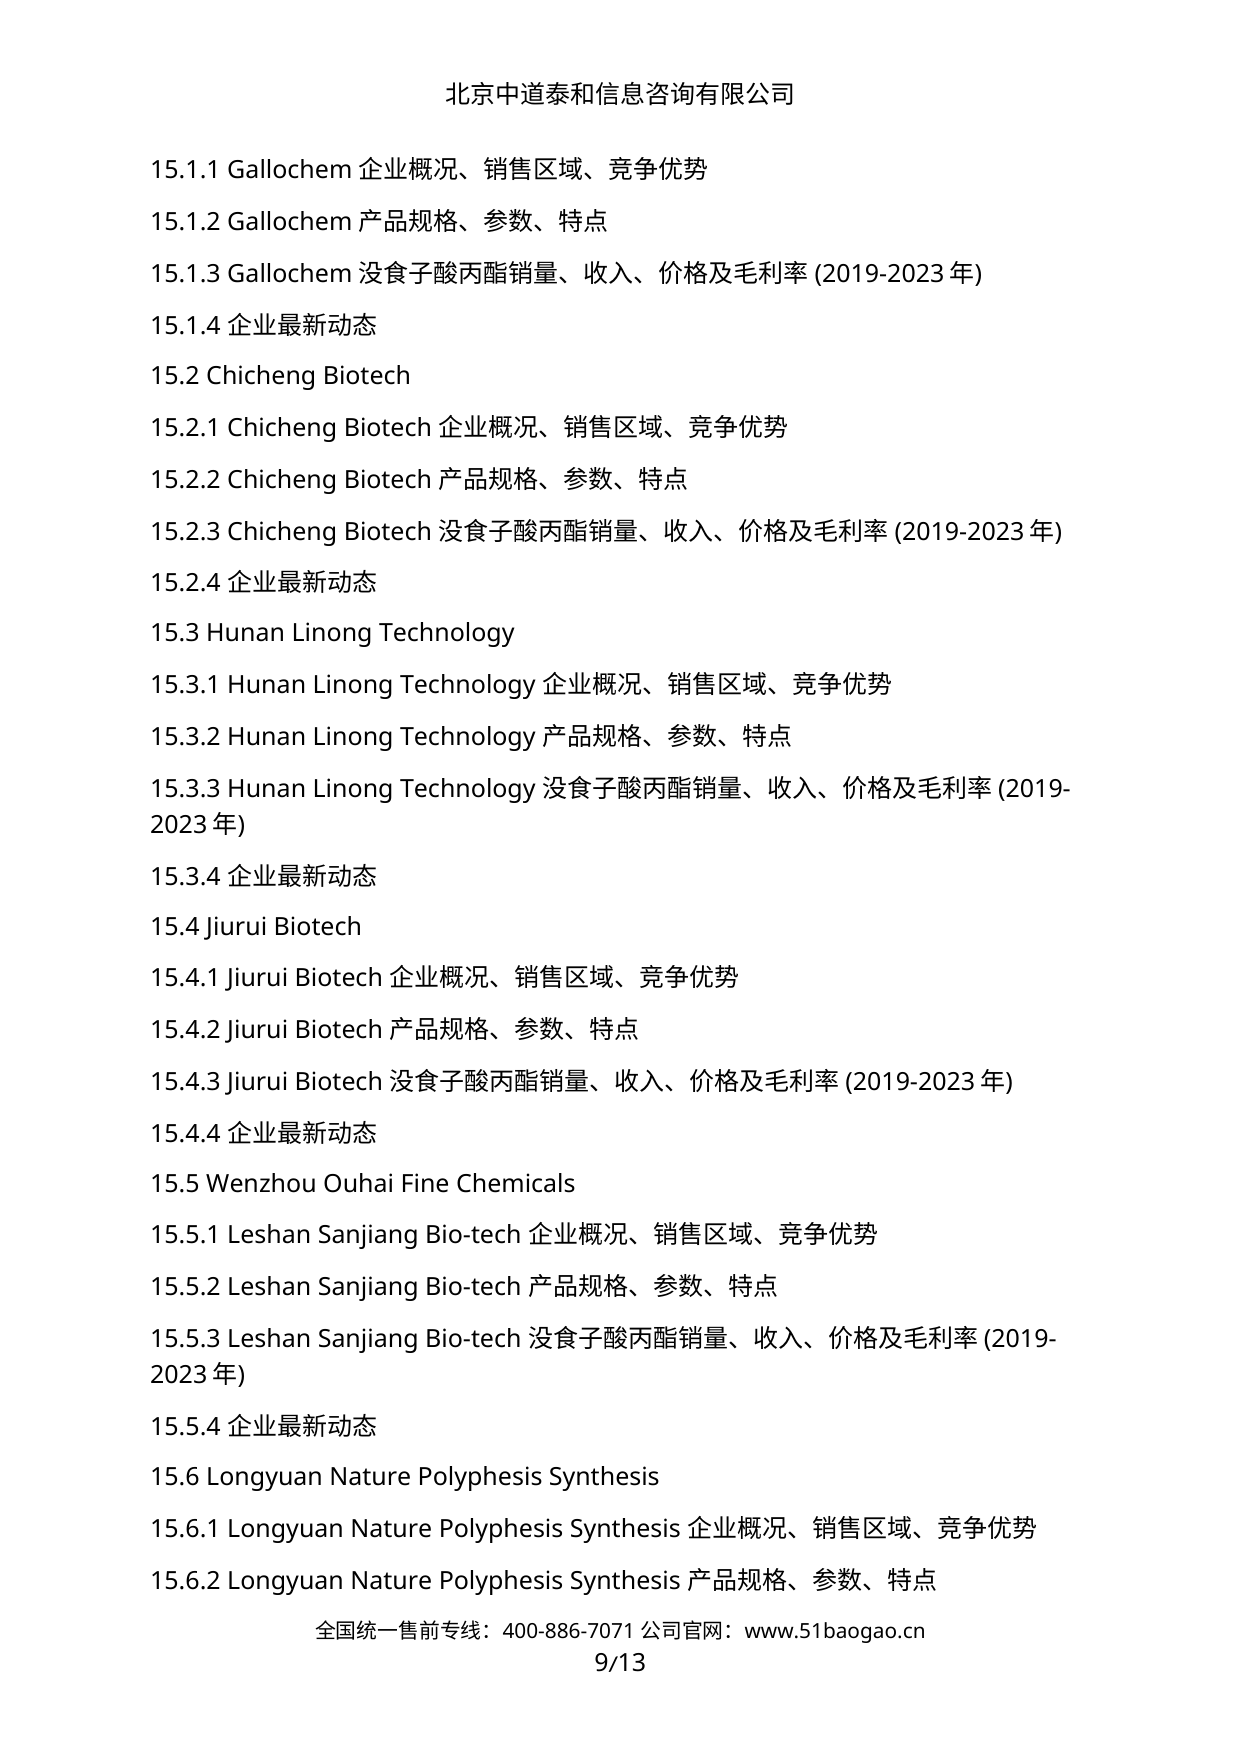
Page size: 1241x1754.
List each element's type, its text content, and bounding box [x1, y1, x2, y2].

text 15.3.3 Hunan Linong Technology 没食子酸丙酯销量、收入、价格及毛利率 (2019-2023年) [150, 768, 1090, 841]
text 15.4.3 Jiurui Biotech 没食子酸丙酯销量、收入、价格及毛利率 (2019-2023年) [150, 1062, 1090, 1098]
text 15.2.2 Chicheng Biotech 产品规格、参数、特点 [150, 459, 1090, 495]
text 15.5.3 Leshan Sanjiang Bio-tech 没食子酸丙酯销量、收入、价格及毛利率 (2019-2023年) [150, 1319, 1090, 1391]
text 15.2.1 Chicheng Biotech 企业概况、销售区域、竞争优势 [150, 407, 1090, 443]
text 15.3 Hunan Linong Technology [150, 615, 1090, 649]
text 15.3.1 Hunan Linong Technology 企业概况、销售区域、竞争优势 [150, 664, 1090, 701]
text 15.4.1 Jiurui Biotech 企业概况、销售区域、竞争优势 [150, 958, 1090, 994]
text 15.5.1 Leshan Sanjiang Bio-tech 企业概况、销售区域、竞争优势 [150, 1215, 1090, 1251]
text 15.2 Chicheng Biotech [150, 357, 1090, 392]
text 15.4 Jiurui Biotech [150, 908, 1090, 942]
text 15.1.2 Gallochem 产品规格、参数、特点 [150, 202, 1090, 238]
text 15.4.4 企业最新动态 [150, 1113, 1090, 1150]
text 15.1.1 Gallochem 企业概况、销售区域、竞争优势 [150, 150, 1090, 186]
text 15.1.3 Gallochem 没食子酸丙酯销量、收入、价格及毛利率 (2019-2023年) [150, 254, 1090, 290]
text 15.2.3 Chicheng Biotech 没食子酸丙酯销量、收入、价格及毛利率 (2019-2023年) [150, 511, 1090, 547]
text 15.2.4 企业最新动态 [150, 563, 1090, 599]
text 15.3.4 企业最新动态 [150, 856, 1090, 892]
text 15.4.2 Jiurui Biotech 产品规格、参数、特点 [150, 1010, 1090, 1046]
text 15.1.4 企业最新动态 [150, 306, 1090, 342]
text 15.5.2 Leshan Sanjiang Bio-tech 产品规格、参数、特点 [150, 1267, 1090, 1303]
text 15.6.2 Longyuan Nature Polyphesis Synthesis 产品规格、参数、特点 [150, 1560, 1090, 1597]
text 15.5.4 企业最新动态 [150, 1407, 1090, 1443]
text 15.6 Longyuan Nature Polyphesis Synthesis [150, 1459, 1090, 1493]
text 15.6.1 Longyuan Nature Polyphesis Synthesis 企业概况、销售区域、竞争优势 [150, 1508, 1090, 1545]
text 15.3.2 Hunan Linong Technology 产品规格、参数、特点 [150, 716, 1090, 752]
text 15.5 Wenzhou Ouhai Fine Chemicals [150, 1165, 1090, 1199]
